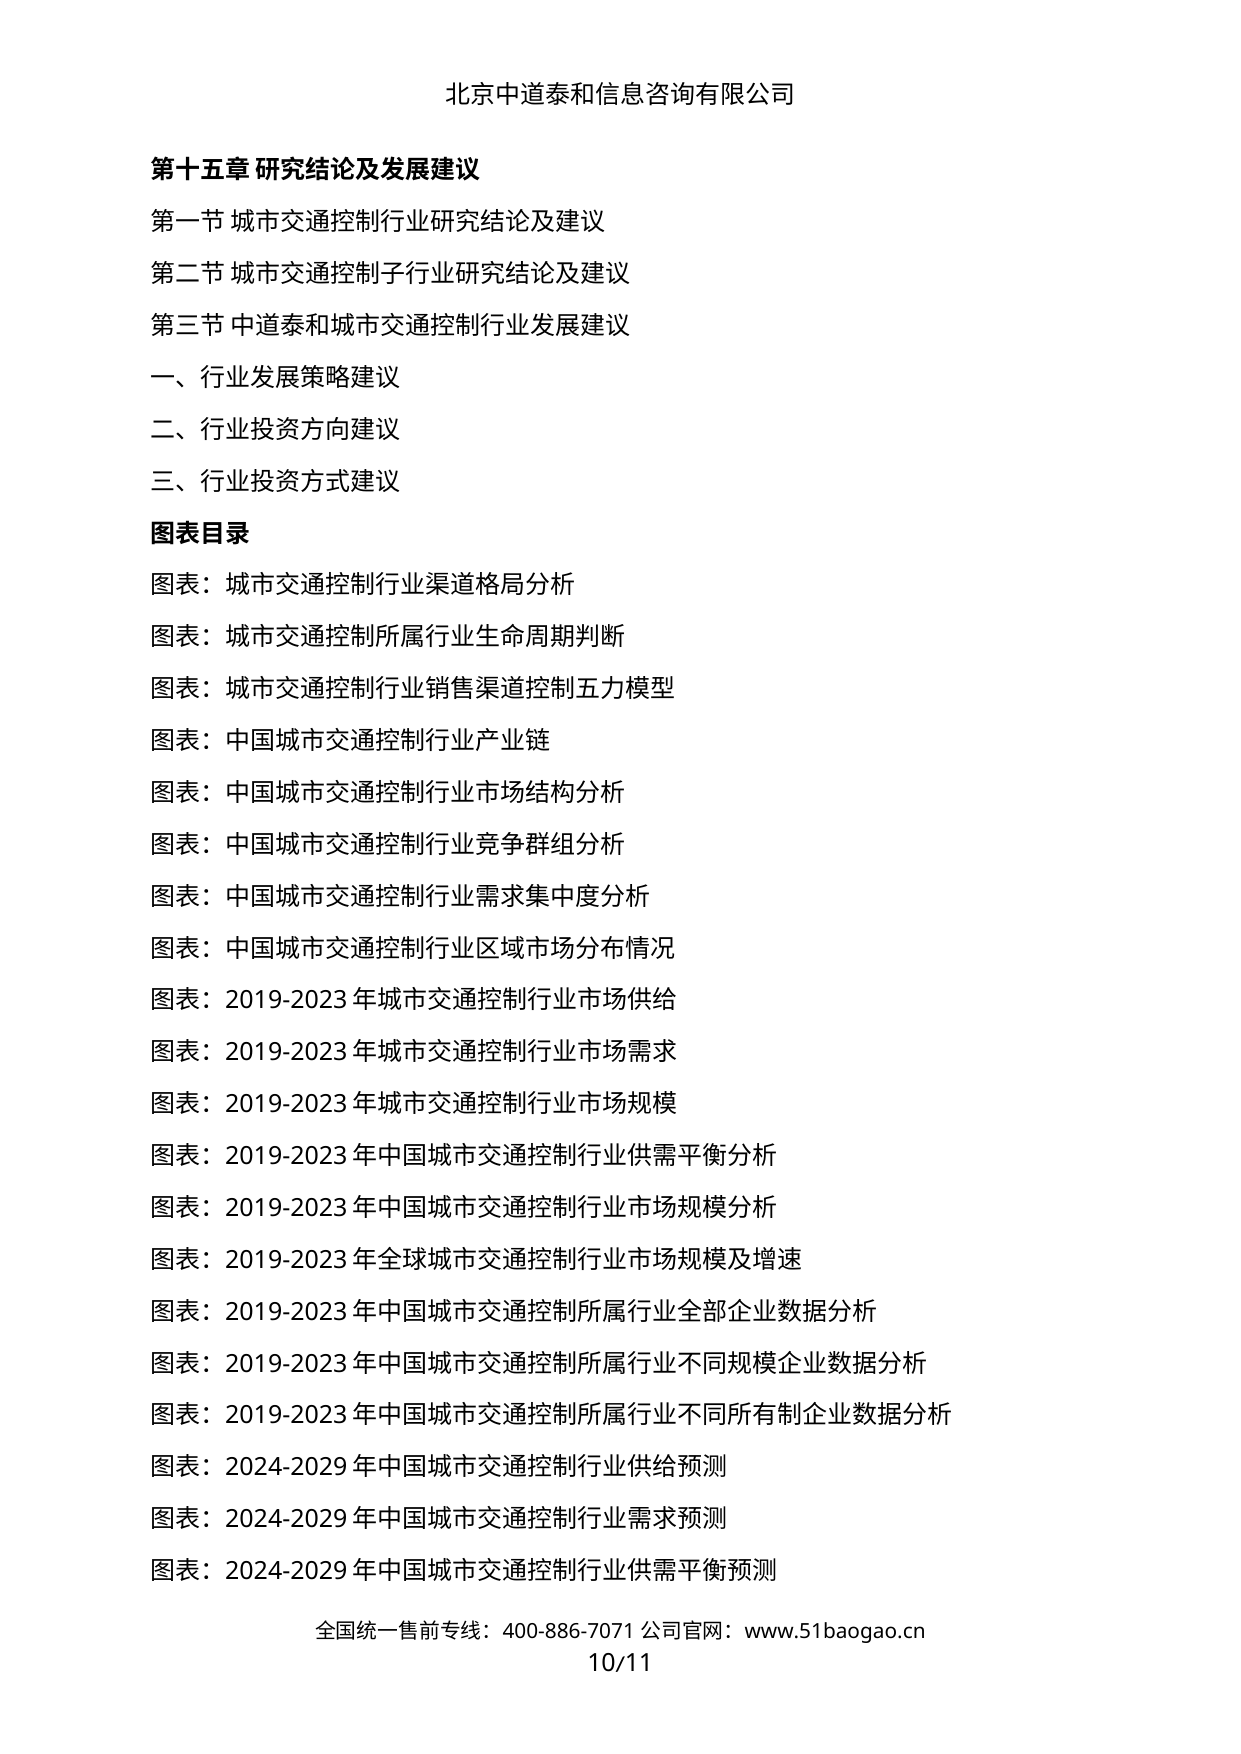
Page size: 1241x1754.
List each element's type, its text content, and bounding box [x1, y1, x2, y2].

text 第十五章 研究结论及发展建议 [150, 150, 1090, 186]
text 图表：2019-2023年中国城市交通控制所属行业全部企业数据分析 [150, 1291, 1090, 1327]
text 第二节 城市交通控制子行业研究结论及建议 [150, 254, 1090, 290]
text 图表：2019-2023年中国城市交通控制所属行业不同规模企业数据分析 [150, 1343, 1090, 1379]
text 图表：2024-2029年中国城市交通控制行业供给预测 [150, 1447, 1090, 1483]
text 图表：城市交通控制行业渠道格局分析 [150, 565, 1090, 601]
text 图表：中国城市交通控制行业竞争群组分析 [150, 824, 1090, 861]
text 图表：中国城市交通控制行业需求集中度分析 [150, 876, 1090, 912]
text 图表：中国城市交通控制行业产业链 [150, 721, 1090, 757]
text 图表：2024-2029年中国城市交通控制行业供需平衡预测 [150, 1551, 1090, 1587]
text 图表：中国城市交通控制行业区域市场分布情况 [150, 928, 1090, 964]
text 第三节 中道泰和城市交通控制行业发展建议 [150, 306, 1090, 342]
text 图表：2019-2023年城市交通控制行业市场供给 [150, 980, 1090, 1016]
text 图表：城市交通控制行业销售渠道控制五力模型 [150, 669, 1090, 705]
text 三、行业投资方式建议 [150, 461, 1090, 497]
text 图表：2019-2023年全球城市交通控制行业市场规模及增速 [150, 1239, 1090, 1276]
text 一、行业发展策略建议 [150, 357, 1090, 394]
text 图表：城市交通控制所属行业生命周期判断 [150, 617, 1090, 653]
text 图表：2024-2029年中国城市交通控制行业需求预测 [150, 1499, 1090, 1535]
text 第一节 城市交通控制行业研究结论及建议 [150, 202, 1090, 238]
text 图表：2019-2023年中国城市交通控制行业供需平衡分析 [150, 1136, 1090, 1172]
text 图表：中国城市交通控制行业市场结构分析 [150, 772, 1090, 809]
text 图表目录 [150, 513, 1090, 549]
text 图表：2019-2023年中国城市交通控制所属行业不同所有制企业数据分析 [150, 1395, 1090, 1431]
text 图表：2019-2023年中国城市交通控制行业市场规模分析 [150, 1187, 1090, 1224]
text 图表：2019-2023年城市交通控制行业市场规模 [150, 1084, 1090, 1120]
text 二、行业投资方向建议 [150, 409, 1090, 446]
text 图表：2019-2023年城市交通控制行业市场需求 [150, 1032, 1090, 1068]
